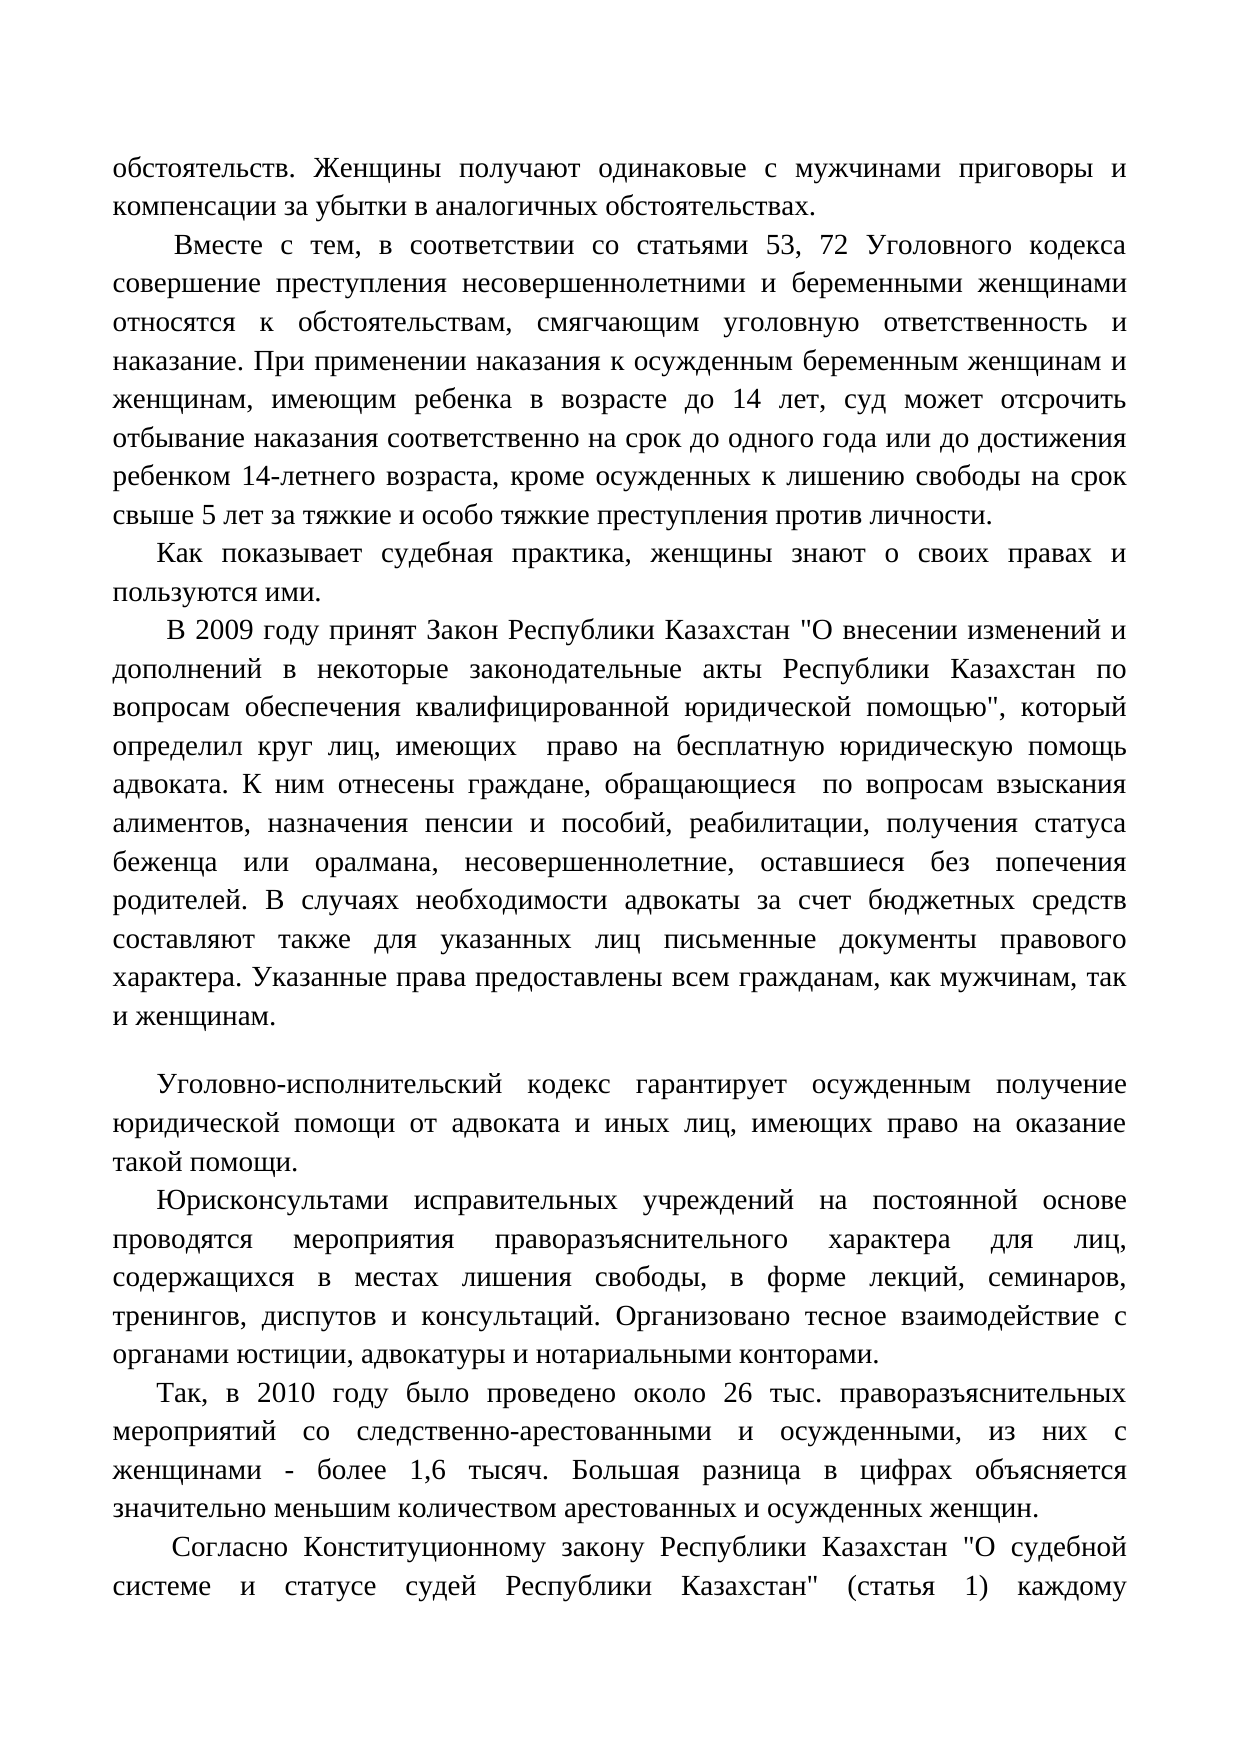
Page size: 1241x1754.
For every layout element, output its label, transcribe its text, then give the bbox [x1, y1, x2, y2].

text Как показывает судебная практика, женщины знают о своих правах и пользуются ими. [112, 535, 1128, 607]
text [112, 150, 1128, 222]
text В 2009 году принят Закон Республики Казахстан "О внесении изменений и дополнений в некоторые законодательные акты Республики Казахстан по вопросам обеспечения квалифицированной юридической помощью", который определил круг лиц, имеющих право на бесплатную юридическую помощь адвоката. К ним отнесены граждане, обращающиеся по вопросам взыскания алиментов, назначения пенсии и пособий, реабилитации, получения статуса беженца или оралмана, несовершеннолетние, оставшиеся без попечения родителей. В случаях необходимости адвокаты за счет бюджетных средств составляют также для указанных лиц письменные документы правового характера. Указанные права предоставлены всем гражданам, как мужчинам, так и женщинам. [112, 612, 1128, 1031]
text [112, 1529, 1128, 1601]
text Уголовно-исполнительский кодекс гарантирует осужденным получение юридической помощи от адвоката и иных лиц, имеющих право на оказание такой помощи. [112, 1067, 1128, 1177]
text Так, в 2010 году было проведено около 26 тыс. праворазъяснительных мероприятий со следственно-арестованными и осужденными, из них с женщинами - более 1,6 тысяч. Большая разница в цифрах объясняется значительно меньшим количеством арестованных и осужденных женщин. [112, 1375, 1128, 1524]
text Вместе с тем, в соответствии со статьями 53, 72 Уголовного кодекса совершение преступления несовершеннолетними и беременными женщинами относятся к обстоятельствам, смягчающим уголовную ответственность и наказание. При применении наказания к осужденным беременным женщинам и женщинам, имеющим ребенка в возрасте до 14 лет, суд может отсрочить отбывание наказания соответственно на срок до одного года или до достижения ребенком 14-летнего возраста, кроме осужденных к лишению свободы на срок свыше 5 лет за тяжкие и особо тяжкие преступления против личности. [112, 227, 1128, 530]
text Юрисконсультами исправительных учреждений на постоянной основе проводятся мероприятия праворазъяснительного характера для лиц, содержащихся в местах лишения свободы, в форме лекций, семинаров, тренингов, диспутов и консультаций. Организовано тесное взаимодействие с органами юстиции, адвокатуры и нотариальными конторами. [112, 1182, 1128, 1370]
